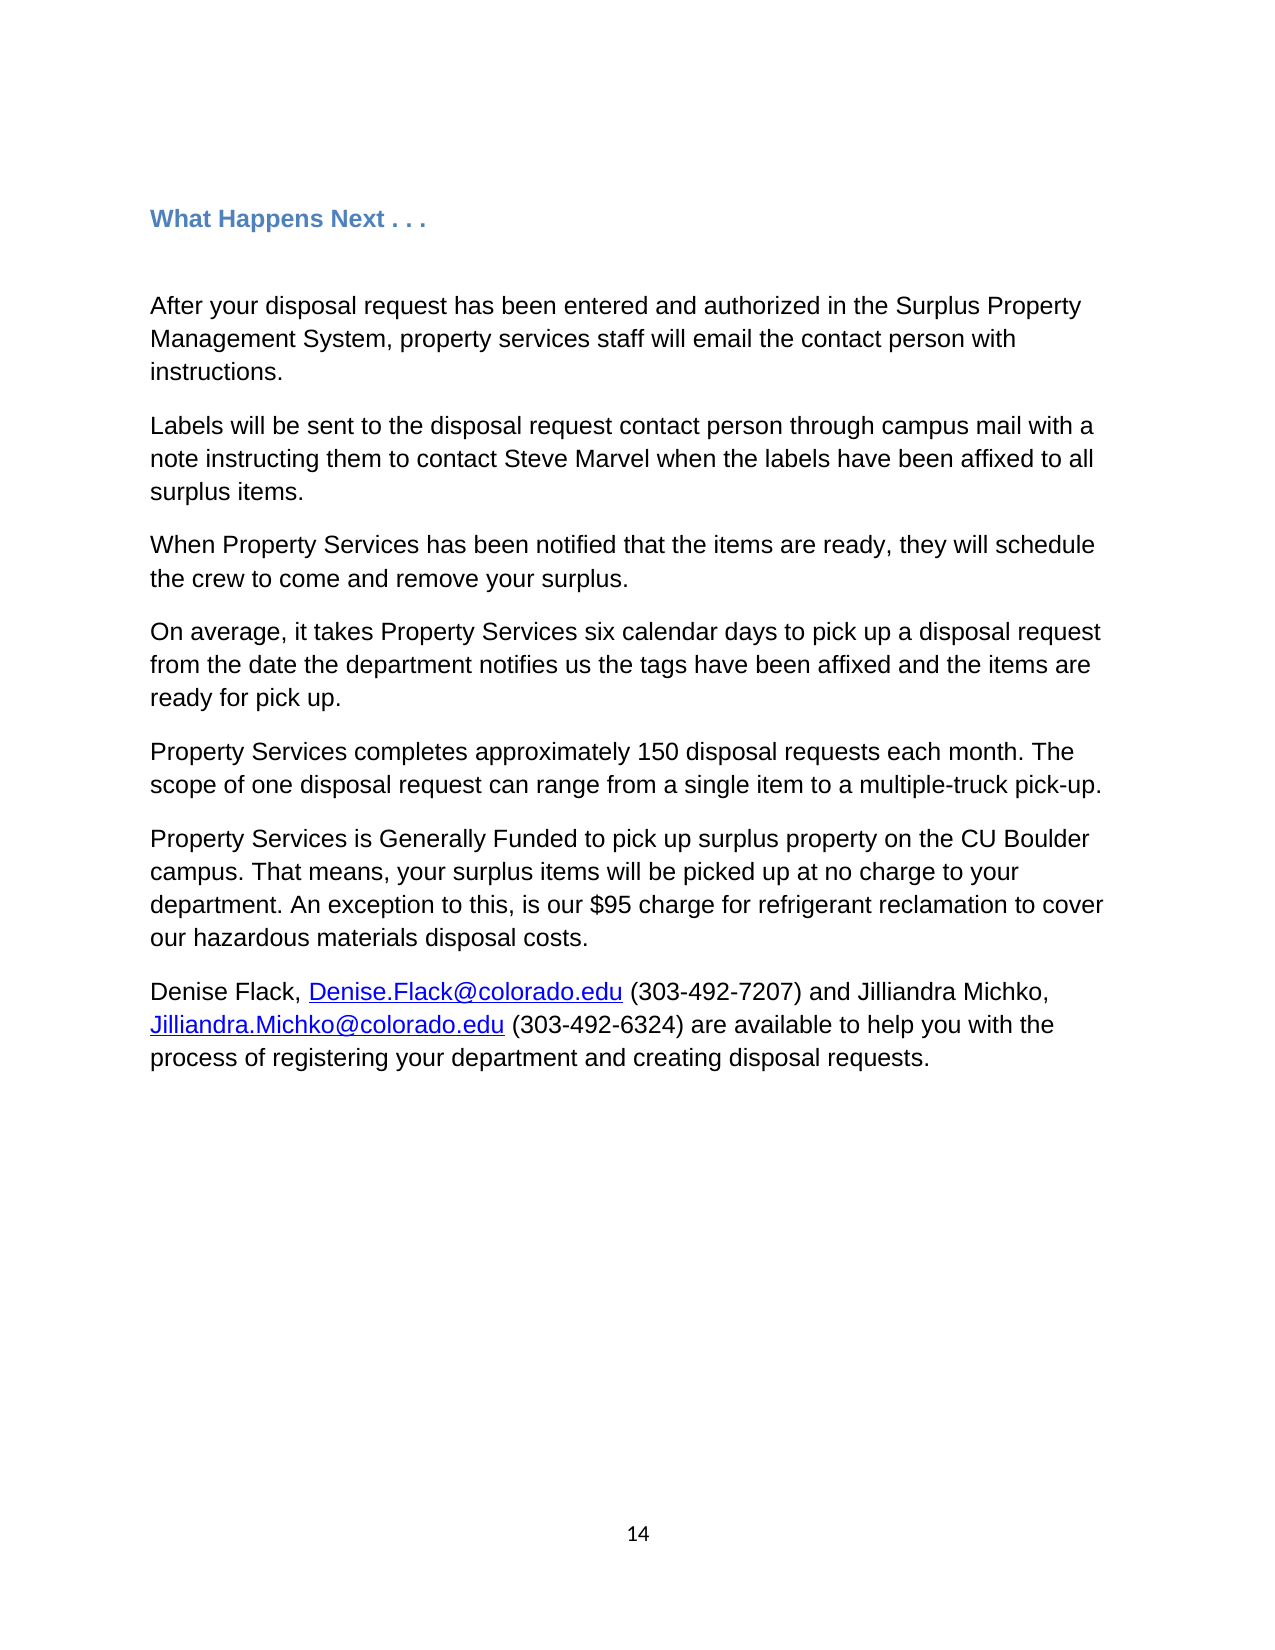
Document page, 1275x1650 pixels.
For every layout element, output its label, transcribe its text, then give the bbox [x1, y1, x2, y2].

text Property Services completes approximately 150 disposal requests each month. The scope of one disposal request can range from a single item to a multiple-truck pick-up. [150, 737, 1125, 799]
text On average, it takes Property Services six calendar days to pick up a disposal request from the date the department notifies us the tags have been affixed and the items are ready for pick up. [150, 617, 1125, 712]
text Denise Flack, Denise.Flack@colorado.edu (303-492-7207) and Jilliandra Michko, Jilliandra.Michko@colorado.edu (303-492-6324) are available to help you with the process of registering your department and creating disposal requests. [150, 977, 1125, 1072]
text After your disposal request has been entered and authorized in the Surplus Property Management System, property services staff will email the contact person with instructions. [150, 291, 1125, 386]
text Property Services is Generally Funded to pick up surplus property on the CU Boulder campus. That means, your surplus items will be picked up at no charge to your department. An exception to this, is our $95 charge for refrigerant reclamation to cover our hazardous materials disposal costs. [150, 824, 1125, 952]
text Labels will be sent to the disposal request contact person through campus mail with a note instructing them to contact Steve Marvel when the labels have been affixed to all surplus items. [150, 411, 1125, 505]
subtitle What Happens Next . . . [150, 204, 1125, 233]
text When Property Services has been notified that the items are ready, they will schedule the crew to come and remove your surplus. [150, 531, 1125, 592]
